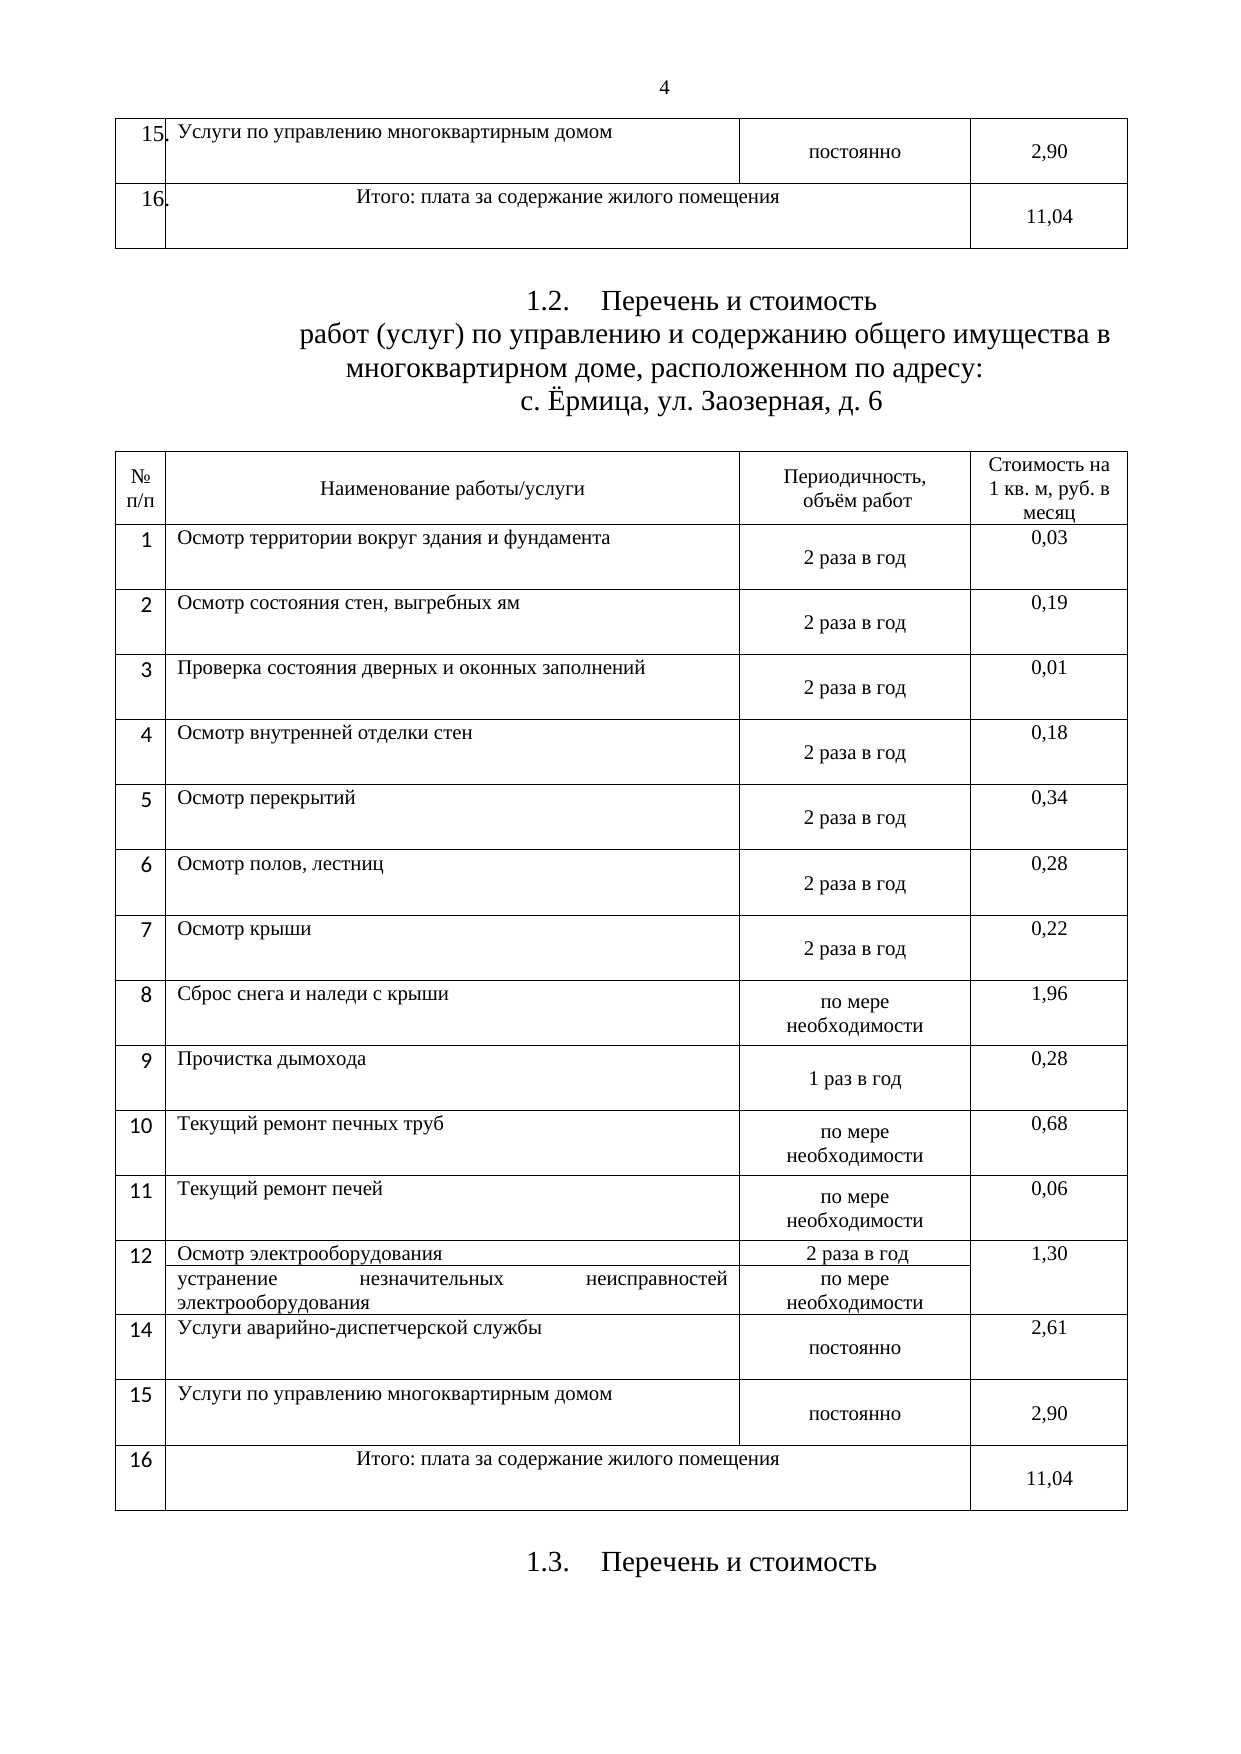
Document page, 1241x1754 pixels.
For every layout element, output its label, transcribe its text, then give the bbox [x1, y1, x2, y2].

table_cell 11,04 [971, 184, 1127, 248]
list Перечень и стоимость [251, 1544, 1152, 1578]
list Перечень и стоимость [251, 283, 1152, 316]
table_cell Осмотр полов, лестниц [166, 850, 739, 914]
table_cell Прочистка дымохода [166, 1046, 739, 1110]
table_cell 0,03 [971, 525, 1127, 589]
table_cell по мере необходимости [740, 1176, 970, 1240]
table_cell 0,22 [971, 916, 1127, 979]
table_cell 0,01 [971, 655, 1127, 719]
table_cell [116, 1315, 165, 1379]
table_cell Осмотр электрооборудования [166, 1241, 739, 1265]
table_cell 1,30 [971, 1241, 1127, 1314]
table_cell 2,90 [971, 119, 1127, 183]
table_cell [116, 720, 165, 784]
table_header Периодичность, объём работ [740, 452, 970, 524]
table_cell [116, 119, 165, 183]
table_cell 0,06 [971, 1176, 1127, 1240]
table_cell [116, 655, 165, 719]
table_cell по мере необходимости [740, 1111, 970, 1175]
table_cell [116, 1046, 165, 1110]
table_cell 2,61 [971, 1315, 1127, 1379]
table_cell Услуги по управлению многоквартирным домом [166, 1380, 739, 1444]
text работ (услуг) по управлению и содержанию общего имущества в многоквартирном доме, расположенном по адресу: [177, 316, 1152, 383]
table_cell 2 раза в год [740, 1241, 970, 1265]
table_cell по мере необходимости [740, 981, 970, 1045]
table_cell Осмотр перекрытий [166, 785, 739, 849]
table_cell 0,28 [971, 850, 1127, 914]
table_cell устранение незначительных неисправностей электрооборудования [166, 1266, 739, 1314]
table_cell Итого: плата за содержание жилого помещения [166, 184, 970, 248]
table_cell [116, 785, 165, 849]
table_cell [116, 981, 165, 1045]
table_cell 0,18 [971, 720, 1127, 784]
table_cell 2 раза в год [740, 720, 970, 784]
table_cell 2 раза в год [740, 525, 970, 589]
table_cell 0,28 [971, 1046, 1127, 1110]
table_cell Сброс снега и наледи с крыши [166, 981, 739, 1045]
table_cell 1 раз в год [740, 1046, 970, 1110]
table_cell [116, 916, 165, 979]
table_cell [116, 850, 165, 914]
table_cell постоянно [740, 1315, 970, 1379]
table_cell [116, 184, 165, 248]
table_cell 11,04 [971, 1446, 1127, 1509]
table_cell [116, 1446, 165, 1509]
table_cell [116, 525, 165, 589]
table_cell Осмотр внутренней отделки стен [166, 720, 739, 784]
table_cell 2 раза в год [740, 655, 970, 719]
table_cell постоянно [740, 119, 970, 183]
table_cell 2 раза в год [740, 590, 970, 654]
table_cell Осмотр территории вокруг здания и фундамента [166, 525, 739, 589]
table_cell 0,68 [971, 1111, 1127, 1175]
table_cell Итого: плата за содержание жилого помещения [166, 1446, 970, 1509]
table_cell Текущий ремонт печей [166, 1176, 739, 1240]
table_cell [116, 590, 165, 654]
table_cell Проверка состояния дверных и оконных заполнений [166, 655, 739, 719]
table_cell Услуги аварийно-диспетчерской службы [166, 1315, 739, 1379]
table_cell 1,96 [971, 981, 1127, 1045]
table_cell [116, 1241, 165, 1314]
table_cell по мере необходимости [740, 1266, 970, 1314]
table_cell 2 раза в год [740, 785, 970, 849]
table_cell 2 раза в год [740, 850, 970, 914]
table_cell [116, 1380, 165, 1444]
table_cell 0,34 [971, 785, 1127, 849]
table_cell Текущий ремонт печных труб [166, 1111, 739, 1175]
table_header Наименование работы/услуги [166, 452, 739, 524]
table_header Стоимость на 1 кв. м, руб. в месяц [971, 452, 1127, 524]
table_cell [116, 1176, 165, 1240]
table_cell Осмотр состояния стен, выгребных ям [166, 590, 739, 654]
table_header № п/п [116, 452, 165, 524]
text с. Ёрмица, ул. Заозерная, д. 6 [177, 383, 1152, 417]
table_cell 0,19 [971, 590, 1127, 654]
table_cell 2,90 [971, 1380, 1127, 1444]
table_cell 2 раза в год [740, 916, 970, 979]
table_cell [116, 1111, 165, 1175]
table_cell Услуги по управлению многоквартирным домом [166, 119, 739, 183]
table_cell Осмотр крыши [166, 916, 739, 979]
table_cell постоянно [740, 1380, 970, 1444]
